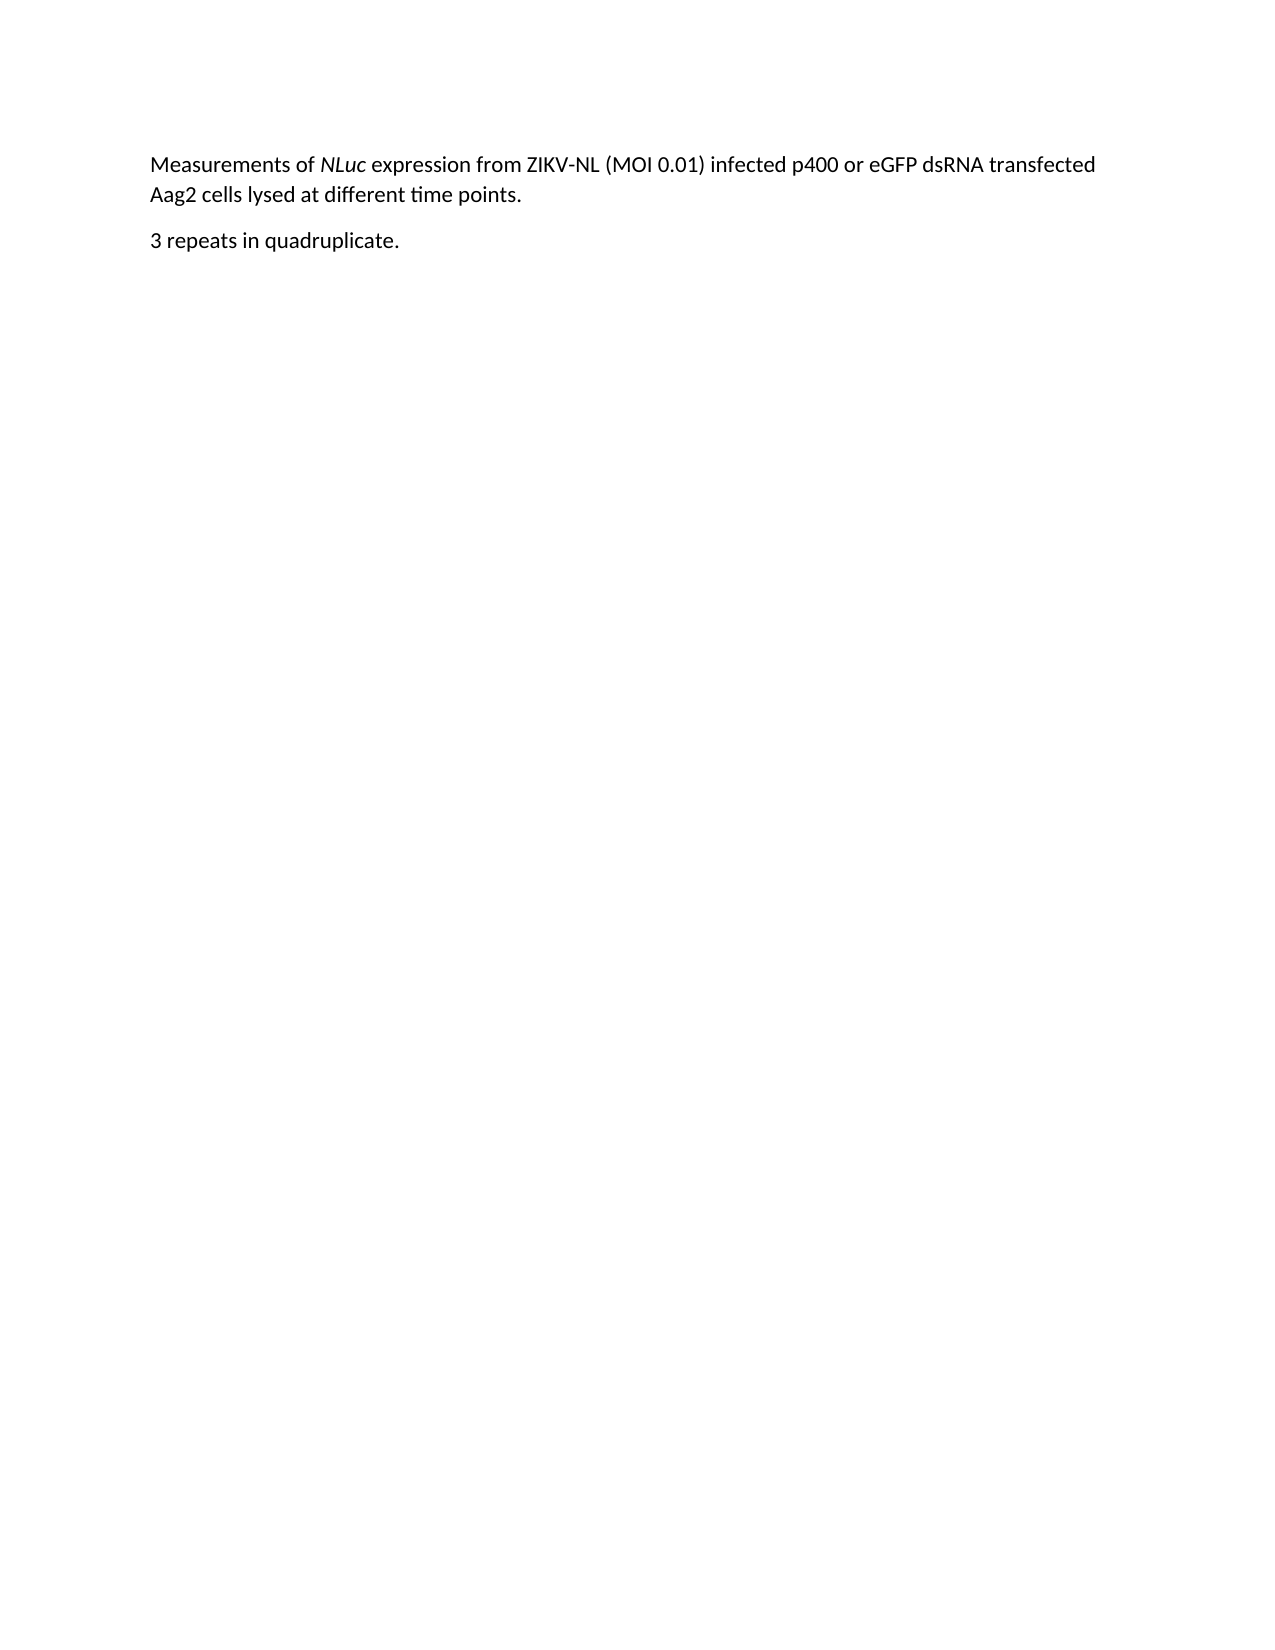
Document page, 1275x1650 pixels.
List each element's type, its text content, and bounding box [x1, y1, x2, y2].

text 3 repeats in quadruplicate. [150, 226, 1125, 254]
text Measurements of NLuc expression from ZIKV-NL (MOI 0.01) infected p400 or eGFP dsRNA transfected Aag2 cells lysed at different time points. [150, 150, 1125, 208]
